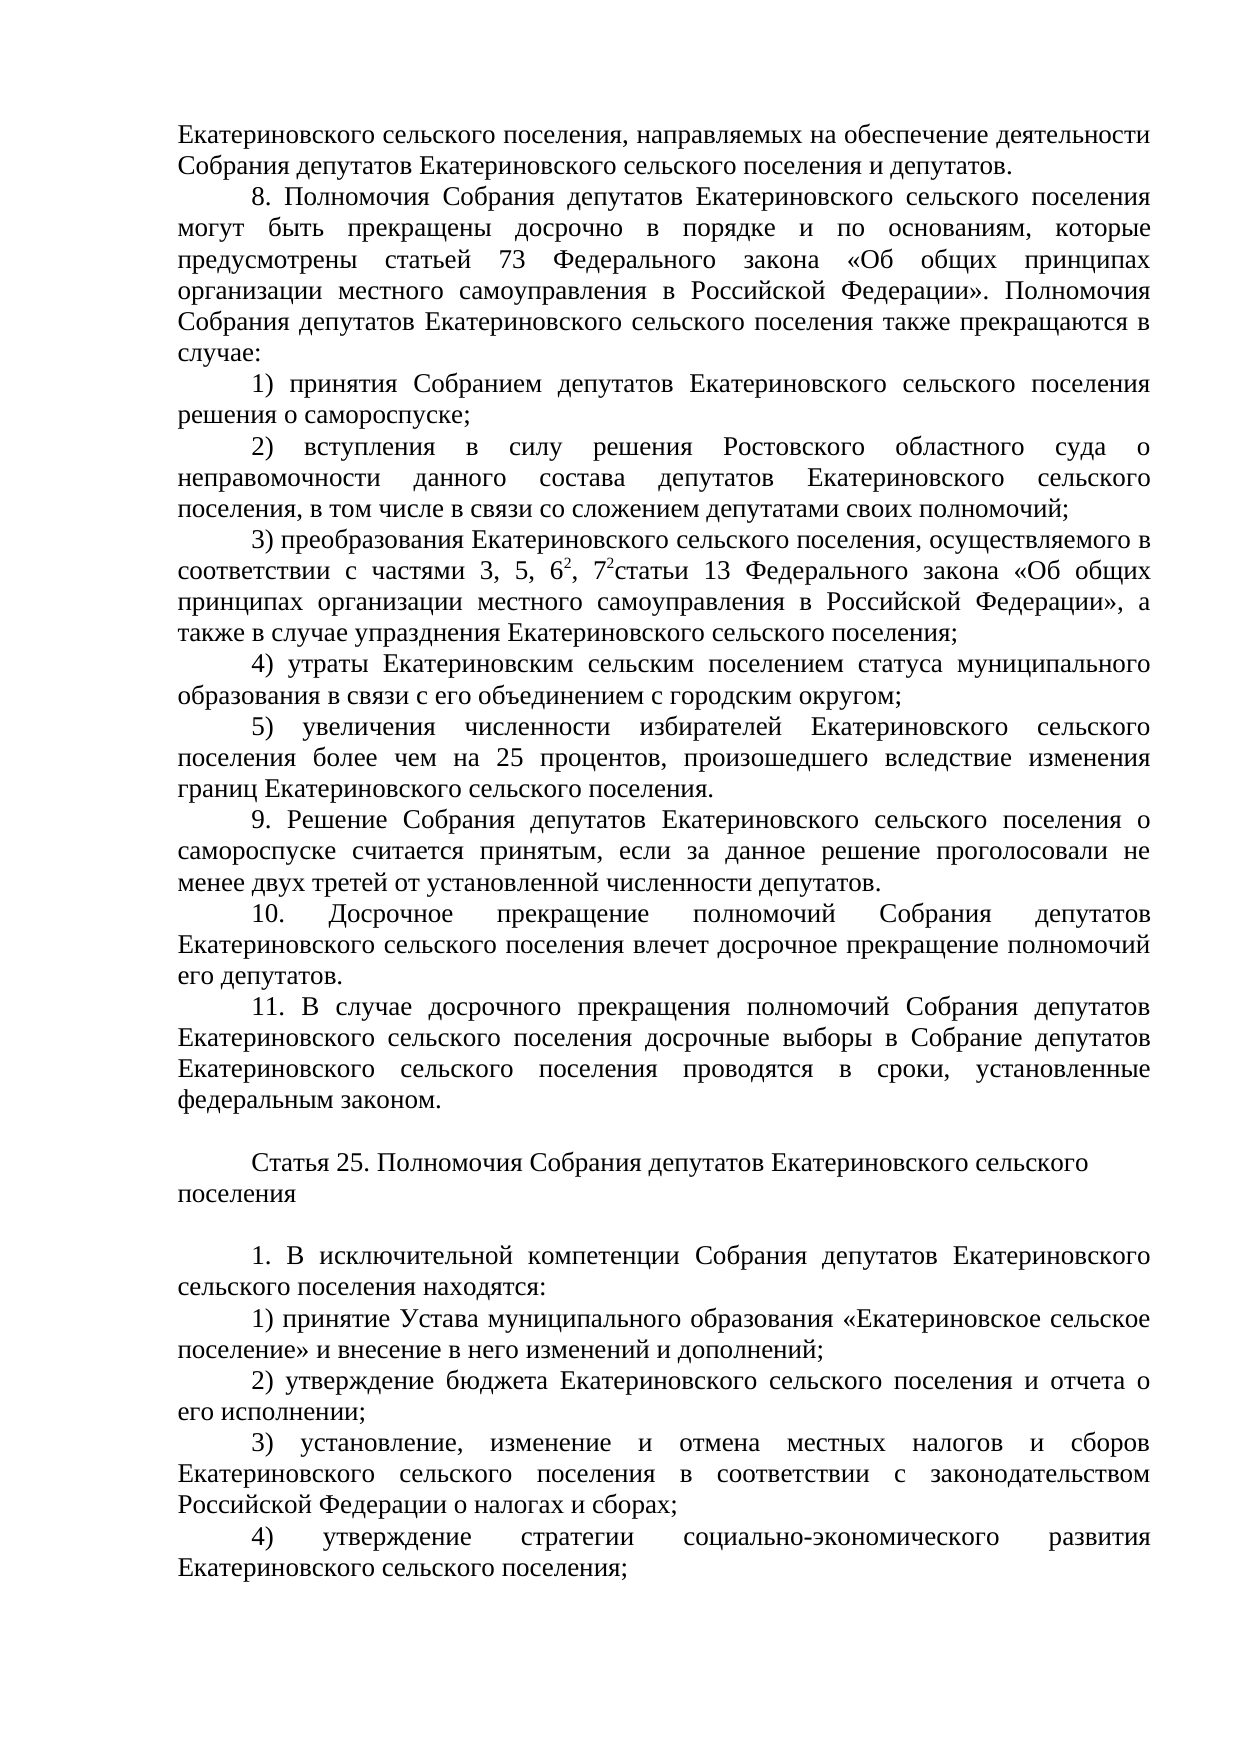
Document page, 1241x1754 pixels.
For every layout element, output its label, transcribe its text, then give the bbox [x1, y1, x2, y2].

text 2) утверждение бюджета Екатериновского сельского поселения и отчета о его исполнении; [177, 1364, 1152, 1426]
text 3) установление, изменение и отмена местных налогов и сборов Екатериновского сельского поселения в соответствии с законодательством Российской Федерации о налогах и сборах; [177, 1426, 1152, 1520]
text 10. Досрочное прекращение полномочий Собрания депутатов Екатериновского сельского поселения влечет досрочное прекращение полномочий его депутатов. [177, 897, 1152, 990]
text 2) вступления в силу решения Ростовского областного суда о неправомочности данного состава депутатов Екатериновского сельского поселения, в том числе в связи со сложением депутатами своих полномочий; [177, 429, 1152, 523]
text 1) принятие Устава муниципального образования «Екатериновское сельское поселение» и внесение в него изменений и дополнений; [177, 1302, 1152, 1364]
text 5) увеличения численности избирателей Екатериновского сельского поселения более чем на 25 процентов, произошедшего вследствие изменения границ Екатериновского сельского поселения. [177, 710, 1152, 803]
text 1. В исключительной компетенции Собрания депутатов Екатериновского сельского поселения находятся: [177, 1239, 1152, 1302]
text 8. Полномочия Собрания депутатов Екатериновского сельского поселения могут быть прекращены досрочно в порядке и по основаниям, которые предусмотрены статьей 73 Федерального закона «Об общих принципах организации местного самоуправления в Российской Федерации». Полномочия Собрания депутатов Екатериновского сельского поселения также прекращаются в случае: [177, 180, 1152, 367]
text 3) преобразования Екатериновского сельского поселения, осуществляемого в соответствии с частями 3, 5, 62, 72статьи 13 Федерального закона «Об общих принципах организации местного самоуправления в Российской Федерации», а также в случае упразднения Екатериновского сельского поселения; [177, 523, 1152, 648]
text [177, 118, 1152, 180]
text 4) утраты Екатериновским сельским поселением статуса муниципального образования в связи с его объединением с городским округом; [177, 648, 1152, 710]
text Статья 25. Полномочия Собрания депутатов Екатериновского сельского поселения [177, 1146, 1152, 1208]
text 4) утверждение стратегии социально-экономического развития Екатериновского сельского поселения; [177, 1520, 1152, 1582]
text 11. В случае досрочного прекращения полномочий Собрания депутатов Екатериновского сельского поселения досрочные выборы в Собрание депутатов Екатериновского сельского поселения проводятся в сроки, установленные федеральным законом. [177, 990, 1152, 1115]
text 1) принятия Собранием депутатов Екатериновского сельского поселения решения о самороспуске; [177, 367, 1152, 429]
text 9. Решение Собрания депутатов Екатериновского сельского поселения о самороспуске считается принятым, если за данное решение проголосовали не менее двух третей от установленной численности депутатов. [177, 803, 1152, 897]
